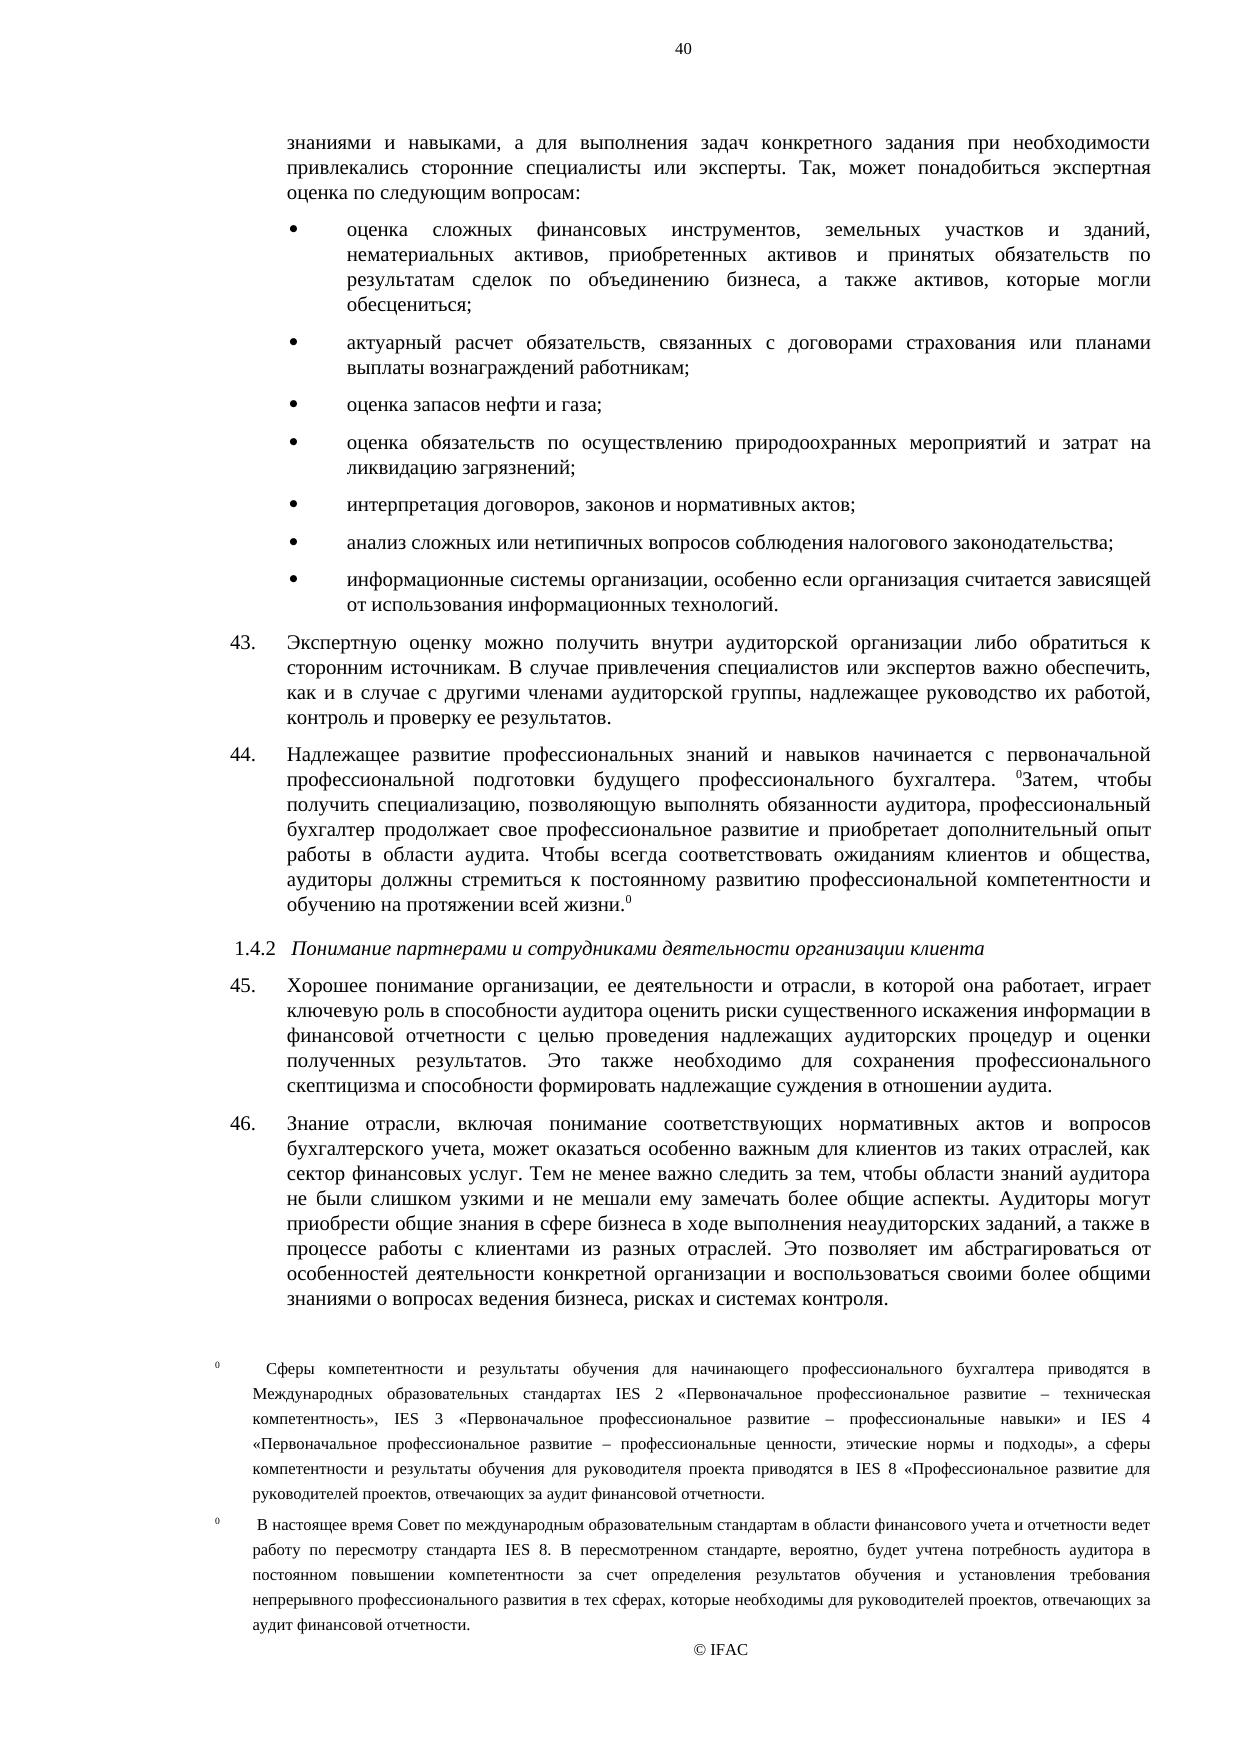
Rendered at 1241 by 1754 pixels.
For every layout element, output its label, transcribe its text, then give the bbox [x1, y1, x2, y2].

text актуарный расчет обязательств, связанных с договорами страхования или планами выплаты вознаграждений работникам; [290, 329, 1152, 379]
text оценка сложных финансовых инструментов, земельных участков и зданий, нематериальных активов, приобретенных активов и принятых обязательств по результатам сделок по объединению бизнеса, а также активов, которые могли обесцениться; [290, 217, 1152, 317]
list Надлежащее развитие профессиональных знаний и навыков начинается с первоначальной профессиональной подготовки будущего профессионального бухгалтера. Затем, чтобы получить специализацию, позволяющую выполнять обязанности аудитора, профессиональный бухгалтер продолжает свое профессиональное развитие и приобретает дополнительный опыт работы в области аудита. Чтобы всегда соответствовать ожиданиям клиентов и общества, аудиторы должны стремиться к постоянному развитию профессиональной компетентности и обучению на протяжении всей жизни. [230, 742, 1152, 917]
text информационные системы организации, особенно если организация считается зависящей от использования информационных технологий. [290, 567, 1152, 617]
text оценка запасов нефти и газа; [290, 392, 1152, 417]
text анализ сложных или нетипичных вопросов соблюдения налогового законодательства; [290, 529, 1152, 554]
list Понимание партнерами и сотрудниками деятельности организации клиента [234, 935, 1152, 960]
list Хорошее понимание организации, ее деятельности и отрасли, в которой она работает, играет ключевую роль в способности аудитора оценить риски существенного искажения информации в финансовой отчетности с целью проведения надлежащих аудиторских процедур и оценки полученных результатов. Это также необходимо для сохранения профессионального скептицизма и способности формировать надлежащие суждения в отношении аудита. [230, 973, 1152, 1098]
text интерпретация договоров, законов и нормативных актов; [290, 492, 1152, 517]
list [230, 129, 1152, 204]
list Экспертную оценку можно получить внутри аудиторской организации либо обратиться к сторонним источникам. В случае привлечения специалистов или экспертов важно обеспечить, как и в случае с другими членами аудиторской группы, надлежащее руководство их работой, контроль и проверку ее результатов. [230, 629, 1152, 729]
text оценка обязательств по осуществлению природоохранных мероприятий и затрат на ликвидацию загрязнений; [290, 429, 1152, 479]
list Знание отрасли, включая понимание соответствующих нормативных актов и вопросов бухгалтерского учета, может оказаться особенно важным для клиентов из таких отраслей, как сектор финансовых услуг. Тем не менее важно следить за тем, чтобы области знаний аудитора не были слишком узкими и не мешали ему замечать более общие аспекты. Аудиторы могут приобрести общие знания в сфере бизнеса в ходе выполнения неаудиторских заданий, а также в процессе работы с клиентами из разных отраслей. Это позволяет им абстрагироваться от особенностей деятельности конкретной организации и воспользоваться своими более общими знаниями о вопросах ведения бизнеса, рисках и системах контроля. [230, 1110, 1152, 1310]
